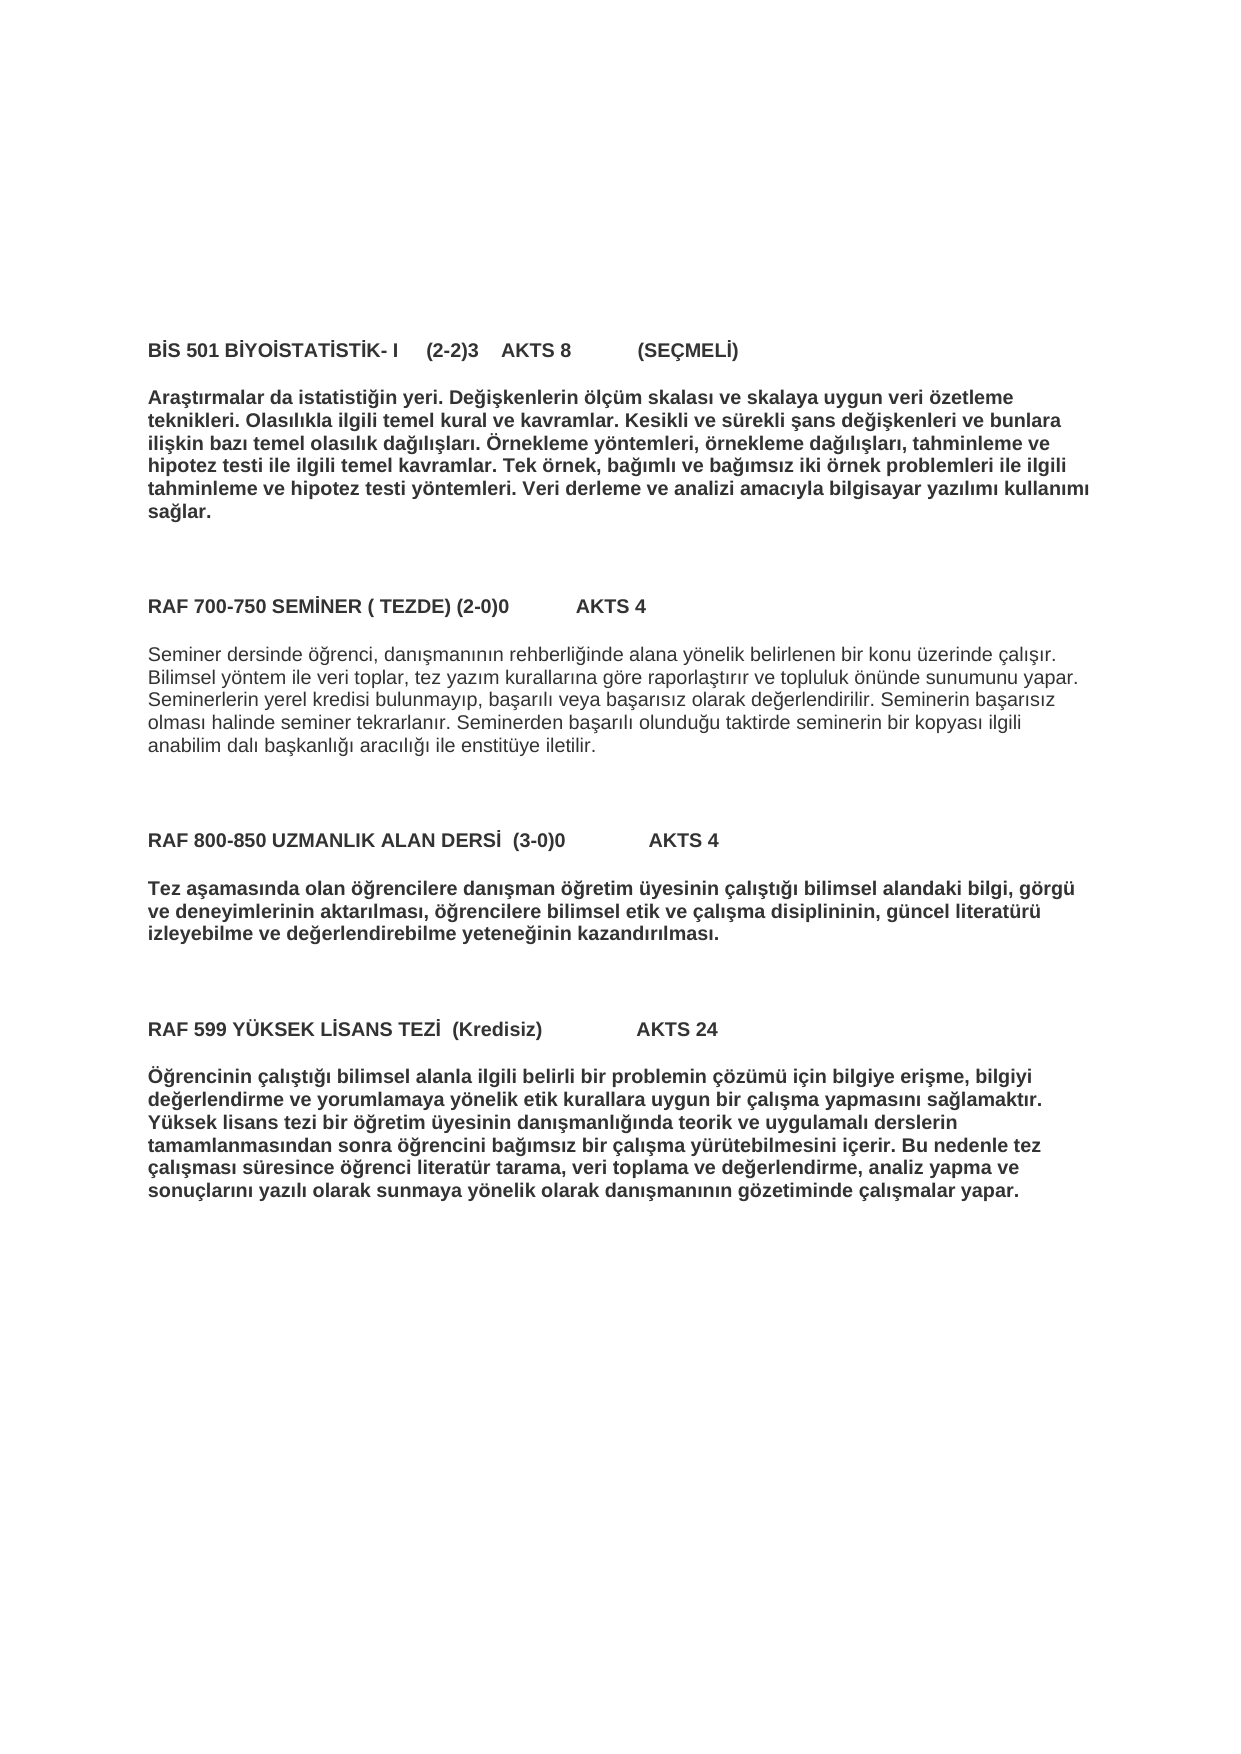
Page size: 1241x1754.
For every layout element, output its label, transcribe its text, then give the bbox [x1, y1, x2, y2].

text Araştırmalar da istatistiğin yeri. Değişkenlerin ölçüm skalası ve skalaya uygun veri özetleme teknikleri. Olasılıkla ilgili temel kural ve kavramlar. Kesikli ve sürekli şans değişkenleri ve bunlara ilişkin bazı temel olasılık dağılışları. Örnekleme yöntemleri, örnekleme dağılışları, tahminleme ve hipotez testi ile ilgili temel kavramlar. Tek örnek, bağımlı ve bağımsız iki örnek problemleri ile ilgili tahminleme ve hipotez testi yöntemleri. Veri derleme ve analizi amacıyla bilgisayar yazılımı kullanımı sağlar. [148, 386, 1093, 522]
text RAF 599 YÜKSEK LİSANS TEZİ (Kredisiz) AKTS 24 [148, 1018, 1093, 1040]
text Öğrencinin çalıştığı bilimsel alanla ilgili belirli bir problemin çözümü için bilgiye erişme, bilgiyi değerlendirme ve yorumlamaya yönelik etik kurallara uygun bir çalışma yapmasını sağlamaktır. Yüksek lisans tezi bir öğretim üyesinin danışmanlığında teorik ve uygulamalı derslerin tamamlanmasından sonra öğrencini bağımsız bir çalışma yürütebilmesini içerir. Bu nedenle tez çalışması süresince öğrenci literatür tarama, veri toplama ve değerlendirme, analiz yapma ve sonuçlarını yazılı olarak sunmaya yönelik olarak danışmanının gözetiminde çalışmalar yapar. [148, 1065, 1093, 1202]
text Tez aşamasında olan öğrencilere danışman öğretim üyesinin çalıştığı bilimsel alandaki bilgi, görgü ve deneyimlerinin aktarılması, öğrencilere bilimsel etik ve çalışma disiplininin, güncel literatürü izleyebilme ve değerlendirebilme yeteneğinin kazandırılması. [148, 877, 1093, 945]
text BİS 501 BİYOİSTATİSTİK- I (2-2)3 AKTS 8 (SEÇMELİ) [148, 338, 1093, 361]
text Seminer dersinde öğrenci, danışmanının rehberliğinde alana yönelik belirlenen bir konu üzerinde çalışır. Bilimsel yöntem ile veri toplar, tez yazım kurallarına göre raporlaştırır ve topluluk önünde sunumunu yapar. Seminerlerin yerel kredisi bulunmayıp, başarılı veya başarısız olarak değerlendirilir. Seminerin başarısız olması halinde seminer tekrarlanır. Seminerden başarılı olunduğu taktirde seminerin bir kopyası ilgili anabilim dalı başkanlığı aracılığı ile enstitüye iletilir. [148, 643, 1093, 756]
text RAF 800-850 UZMANLIK ALAN DERSİ (3-0)0 AKTS 4 [148, 829, 1093, 852]
text RAF 700-750 SEMİNER ( TEZDE) (2-0)0 AKTS 4 [148, 595, 1093, 618]
